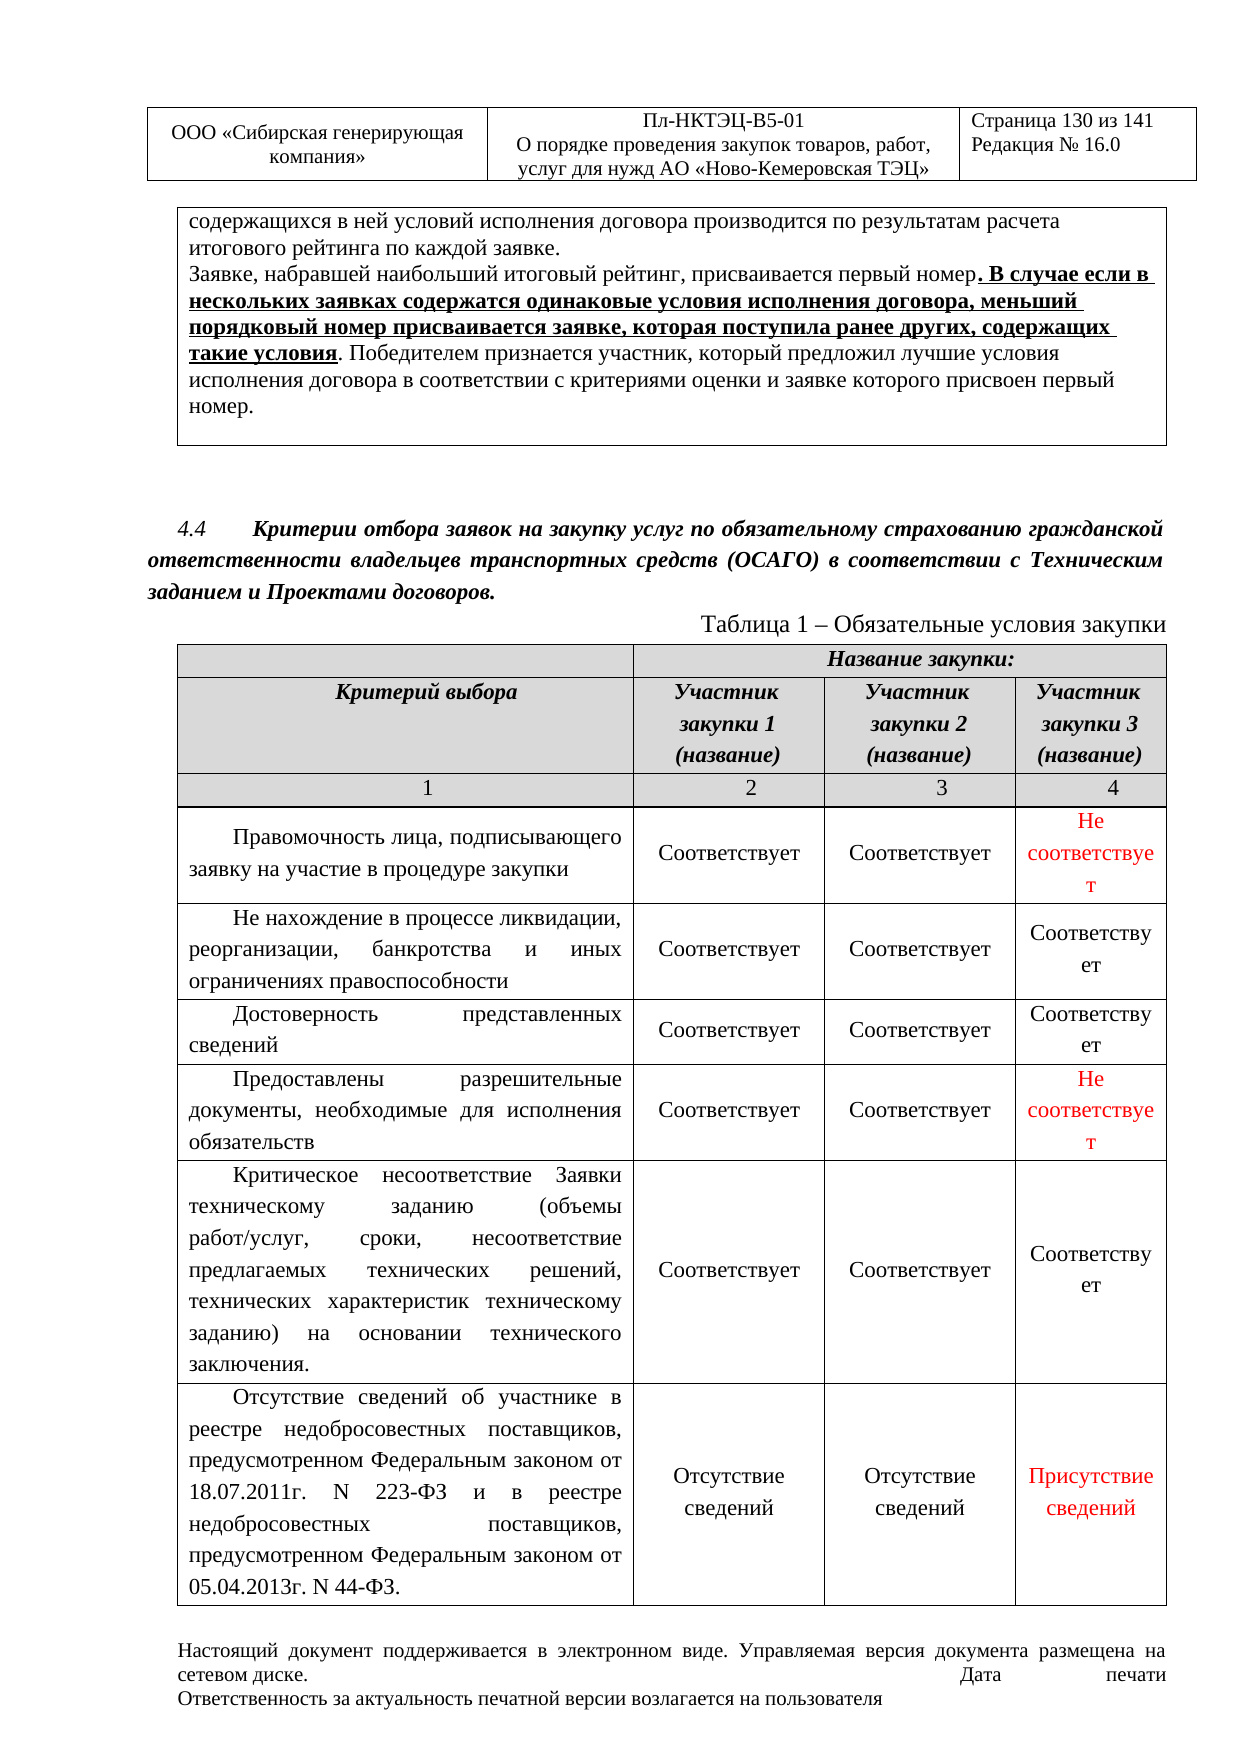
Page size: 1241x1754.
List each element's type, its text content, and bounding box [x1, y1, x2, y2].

table_cell Соответствует [825, 904, 1015, 999]
table_cell Критическое несоответствие Заявки техническому заданию (объемы работ/услуг, сроки, несоответствие предлагаемых технических решений, технических характеристик техническому заданию) на основании технического заключения. [178, 1161, 633, 1382]
table_cell Не нахождение в процессе ликвидации, реорганизации, банкротства и иных ограничениях правоспособности [178, 904, 633, 999]
table_cell 4 [1016, 774, 1166, 806]
table_cell Соответствует [634, 1000, 824, 1064]
table_cell Соответствует [825, 1065, 1015, 1160]
table_cell Отсутствие сведений об участнике в реестре недобросовестных поставщиков, предусмотренном Федеральным законом от 18.07.2011г. N 223-ФЗ и в реестре недобросовестных поставщиков, предусмотренном Федеральным законом от 05.04.2013г. N 44-ФЗ. [178, 1384, 633, 1605]
table_cell Соответствует [634, 1065, 824, 1160]
table_cell Соответствует [634, 1161, 824, 1382]
table_cell Не соответствует [1016, 808, 1166, 903]
table_cell Соответствует [1016, 1161, 1166, 1382]
table_cell Соответствует [1016, 1000, 1166, 1064]
table_cell Участник закупки 3 (название) [1016, 678, 1166, 773]
table_cell Отсутствие сведений [825, 1384, 1015, 1605]
table_cell Отсутствие сведений [634, 1384, 824, 1605]
table_cell 1 [178, 774, 633, 806]
text Таблица 1 – Обязательные условия закупки [177, 609, 1166, 638]
table_cell Критерий выбора [178, 678, 633, 773]
list Критерии отбора заявок на закупку услуг по обязательному страхованию гражданской ответственности владельцев транспортных средств (ОСАГО) в соответствии с Техническим заданием и Проектами договоров. [148, 515, 1166, 604]
table_cell Соответствует [634, 808, 824, 903]
table_header Название закупки: [634, 645, 1166, 677]
table_cell Участник закупки 2 (название) [825, 678, 1015, 773]
table_cell Предоставлены разрешительные документы, необходимые для исполнения обязательств [178, 1065, 633, 1160]
table_cell Участник закупки 1 (название) [634, 678, 824, 773]
table_cell 3 [825, 774, 1015, 806]
table_cell Соответствует [825, 1161, 1015, 1382]
table_cell Присутствие сведений [1016, 1384, 1166, 1605]
table_cell Соответствует [825, 1000, 1015, 1064]
table_cell Соответствует [1016, 904, 1166, 999]
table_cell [178, 208, 1166, 445]
table_cell Правомочность лица, подписывающего заявку на участие в процедуре закупки [178, 808, 633, 903]
table_cell Достоверность представленных сведений [178, 1000, 633, 1064]
table_cell Соответствует [634, 904, 824, 999]
table_header [178, 645, 633, 677]
table_cell 2 [634, 774, 824, 806]
table_cell Соответствует [825, 808, 1015, 903]
table_cell Не соответствует [1016, 1065, 1166, 1160]
